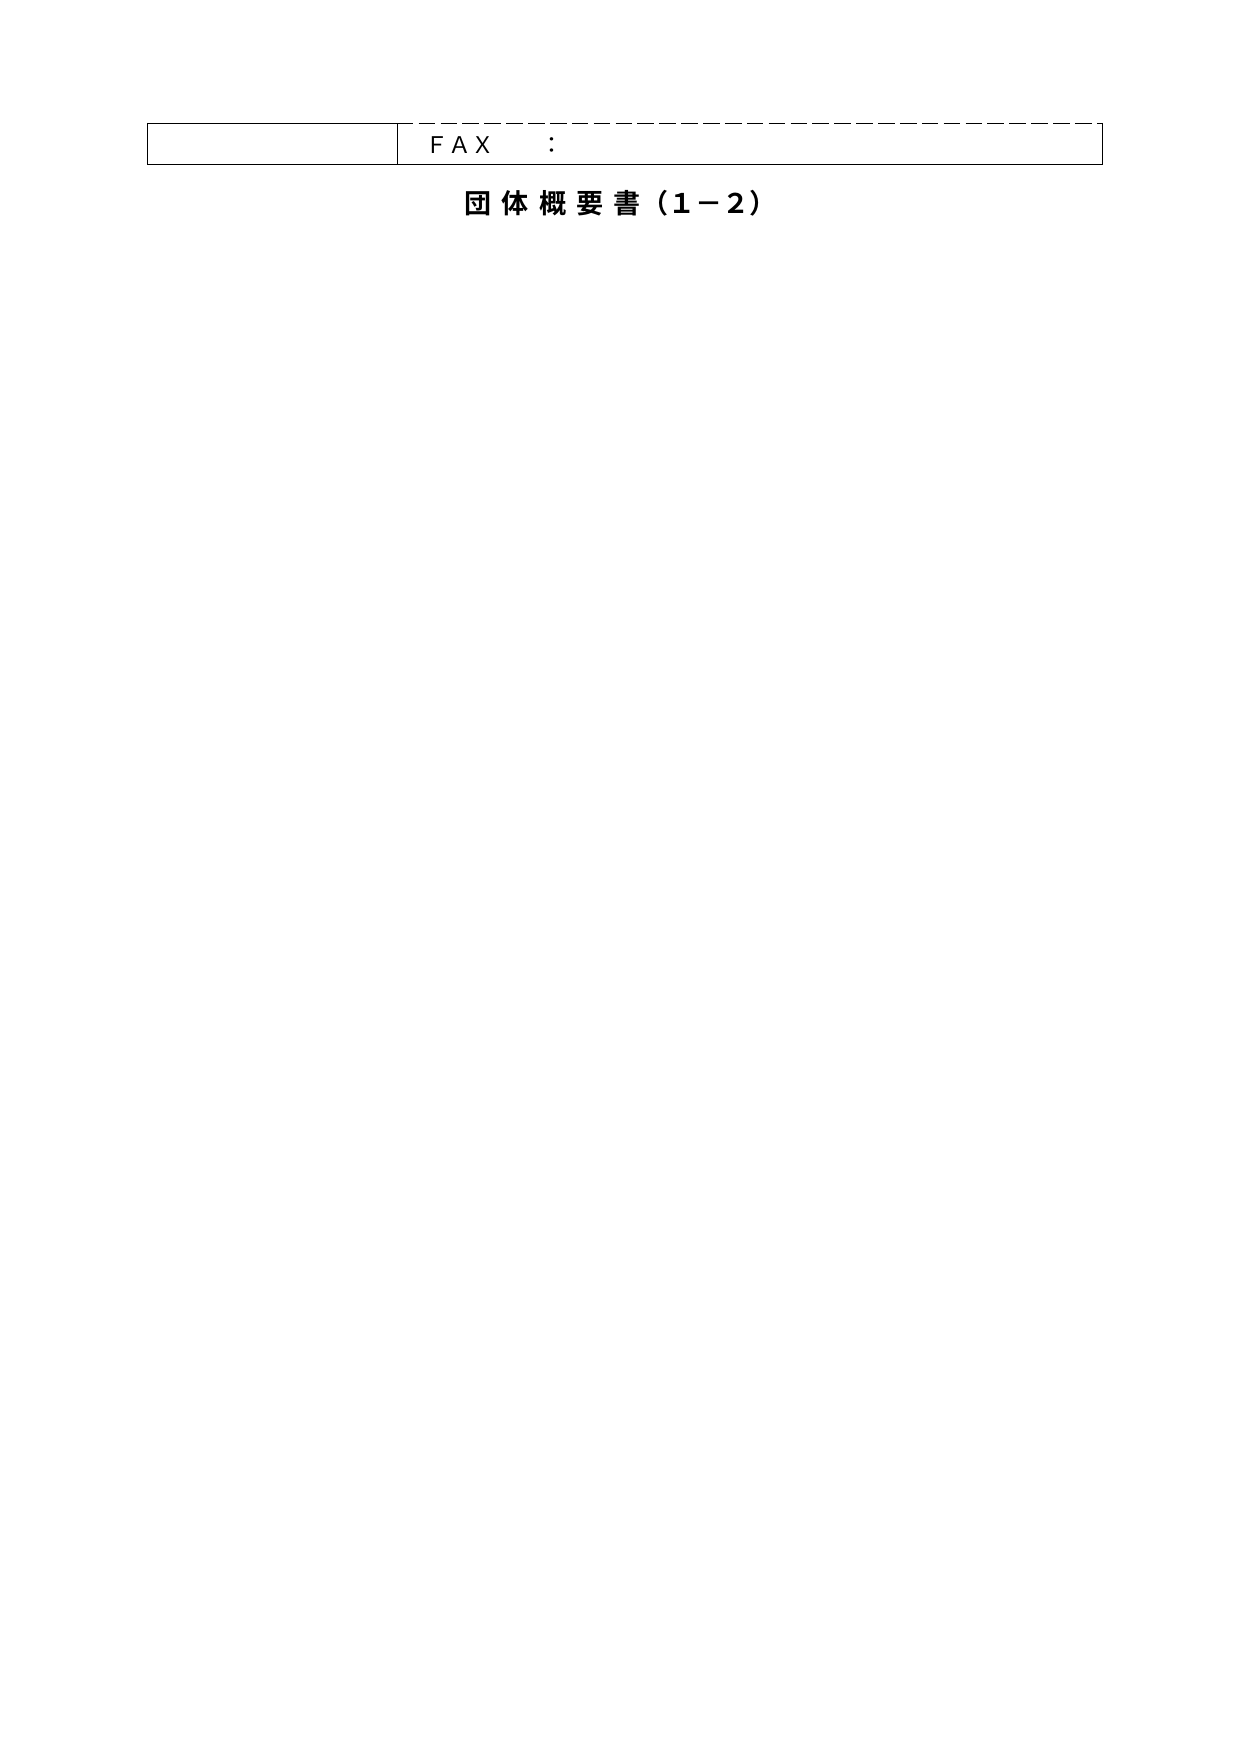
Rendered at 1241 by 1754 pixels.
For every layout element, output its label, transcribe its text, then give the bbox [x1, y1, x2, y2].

text 団体概要書（１－２） [148, 165, 1092, 239]
table_cell ＦＡＸ ： [398, 123, 1102, 163]
